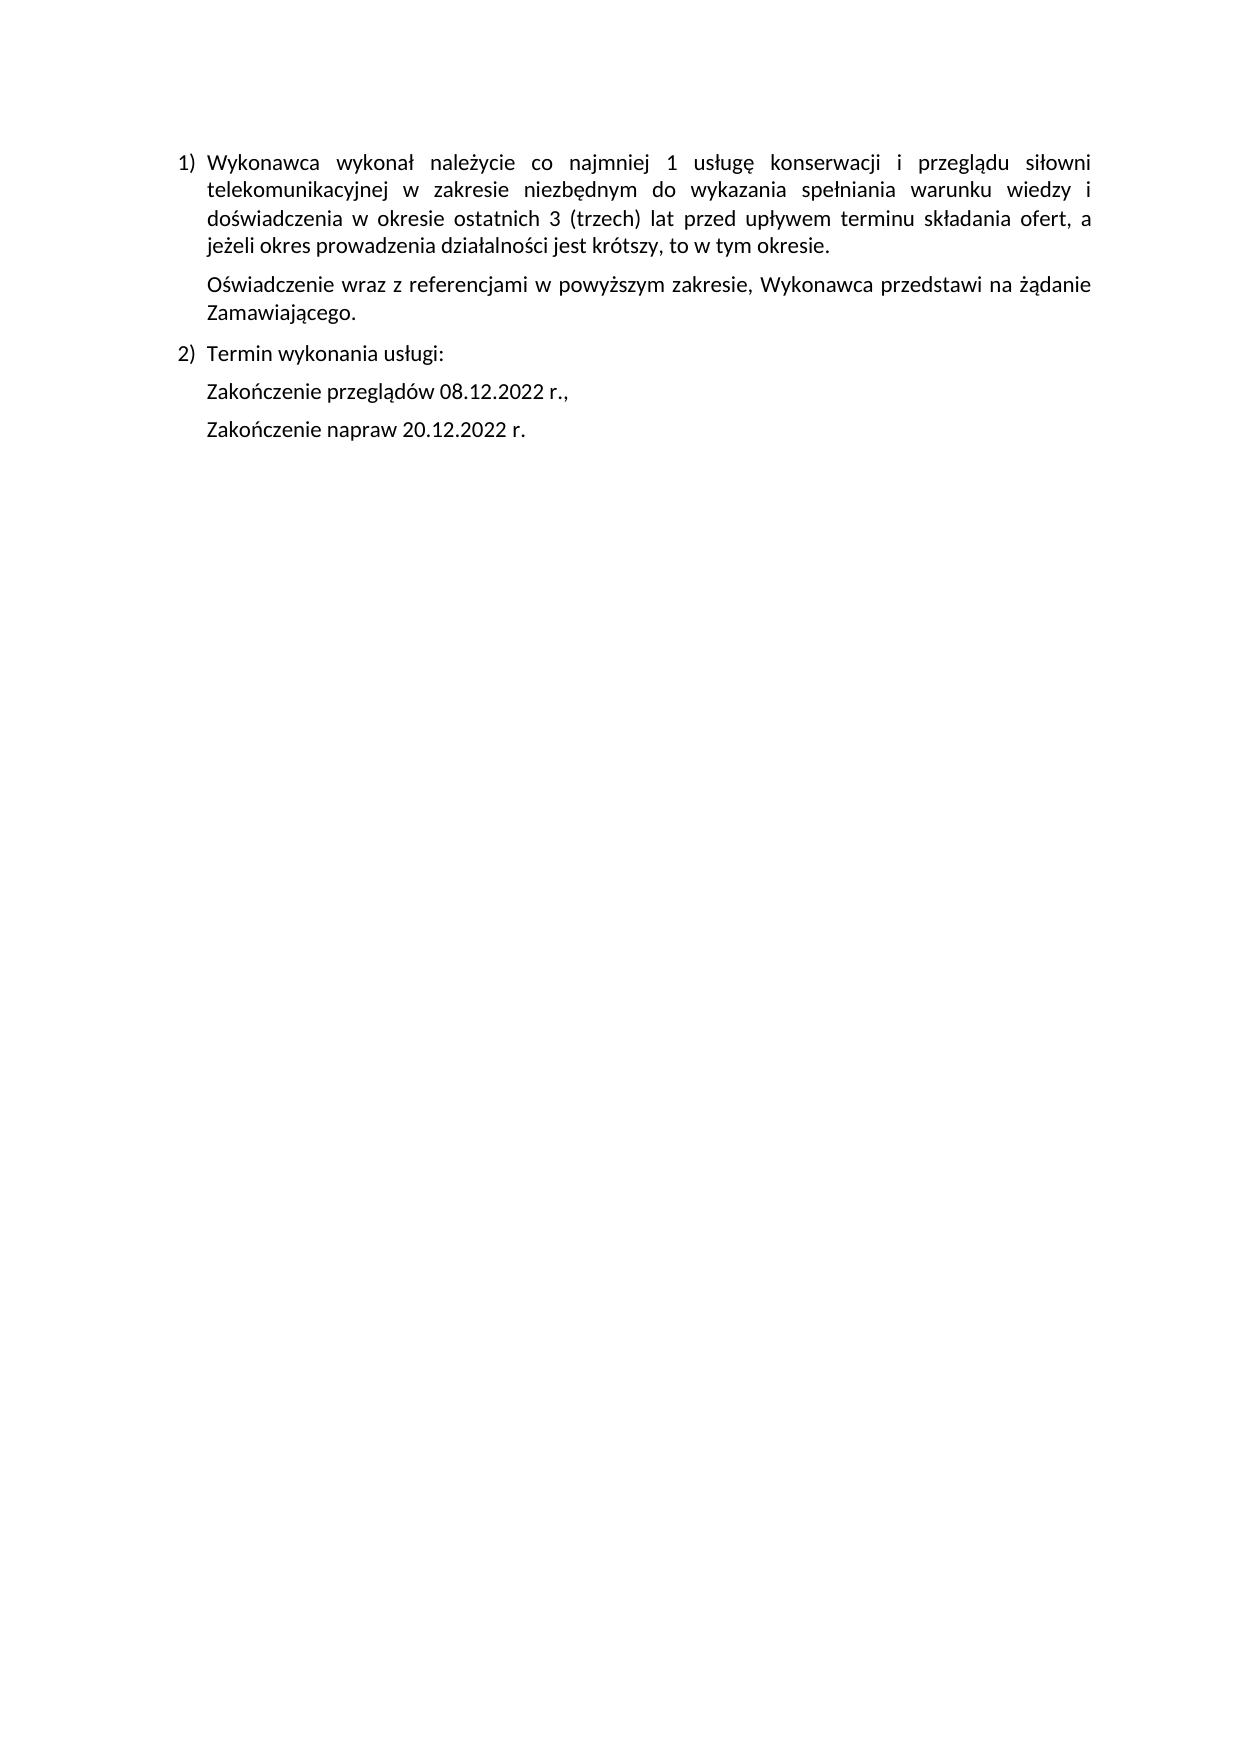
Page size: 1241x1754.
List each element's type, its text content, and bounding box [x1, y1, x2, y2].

list Oświadczenie wraz z referencjami w powyższym zakresie, Wykonawca przedstawi na żądanie Zamawiającego. [177, 270, 1093, 326]
list Zakończenie napraw 20.12.2022 r. [177, 416, 1093, 443]
list Zakończenie przeglądów 08.12.2022 r., [177, 377, 1093, 405]
list Termin wykonania usługi: [177, 339, 1093, 367]
list Wykonawca wykonał należycie co najmniej 1 usługę konserwacji i przeglądu siłowni telekomunikacyjnej w zakresie niezbędnym do wykazania spełniania warunku wiedzy i doświadczenia w okresie ostatnich 3 (trzech) lat przed upływem terminu składania ofert, a jeżeli okres prowadzenia działalności jest krótszy, to w tym okresie. [177, 148, 1093, 260]
